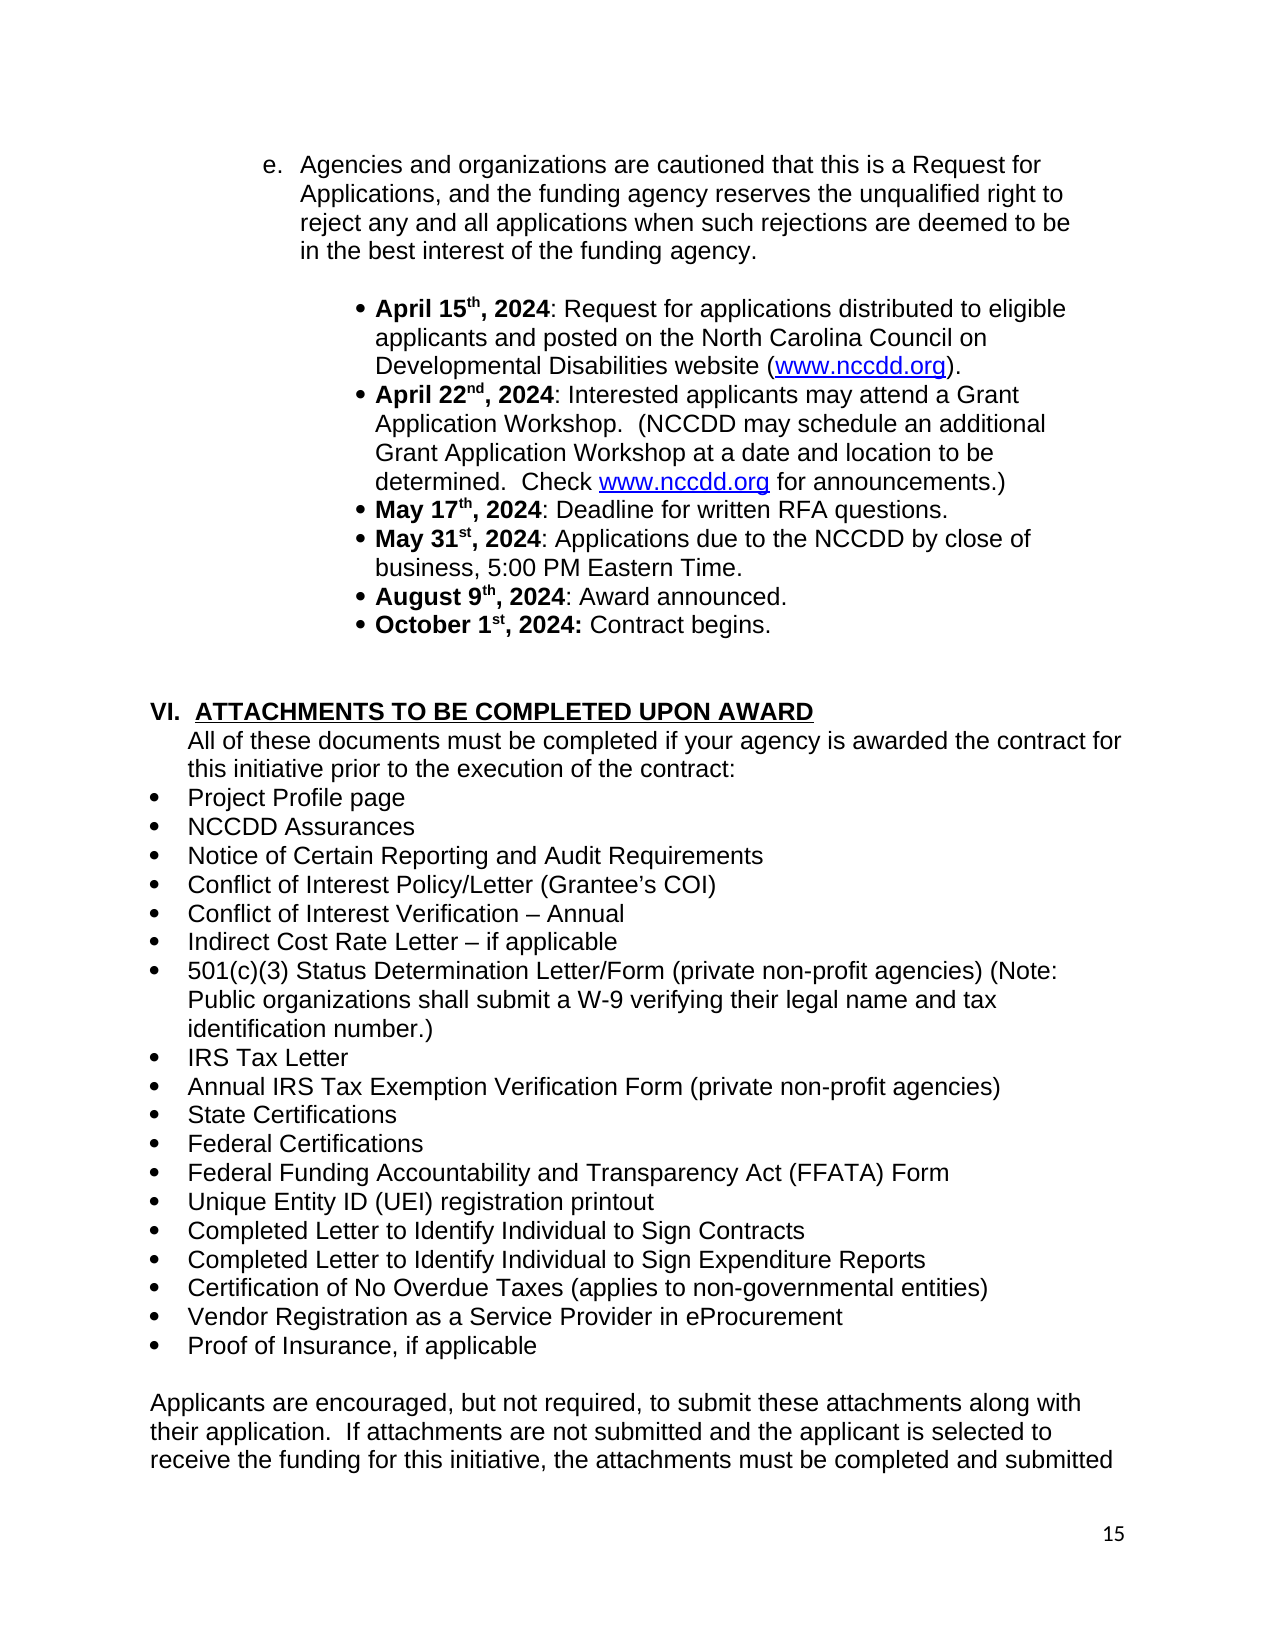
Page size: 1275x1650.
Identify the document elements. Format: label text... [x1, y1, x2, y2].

list Conflict of Interest Policy/Letter (Grantee’s COI) [150, 870, 1125, 898]
list Vendor Registration as a Service Provider in eProcurement [150, 1302, 1125, 1331]
list Unique Entity ID (UEI) registration printout [150, 1187, 1125, 1216]
list October 1st, 2024: Contract begins. [356, 611, 1094, 639]
list August 9th, 2024: Award announced. [356, 582, 1094, 611]
list April 15th, 2024: Request for applications distributed to eligible applicants and posted on the North Carolina Council on Developmental Disabilities website (www.nccdd.org). [356, 294, 1094, 380]
text All of these documents must be completed if your agency is awarded the contract for this initiative prior to the execution of the contract: [187, 726, 1125, 783]
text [150, 1388, 1125, 1474]
list Notice of Certain Reporting and Audit Requirements [150, 841, 1125, 870]
text VI. ATTACHMENTS TO BE COMPLETED UPON AWARD [150, 697, 1125, 726]
list Certification of No Overdue Taxes (applies to non-governmental entities) [150, 1273, 1125, 1302]
list Project Profile page [150, 783, 1125, 812]
list Federal Funding Accountability and Transparency Act (FFATA) Form [150, 1158, 1125, 1187]
list April 22nd, 2024: Interested applicants may attend a Grant Application Workshop. (NCCDD may schedule an additional Grant Application Workshop at a date and location to be determined. Check www.nccdd.org for announcements.) [356, 380, 1094, 495]
list Conflict of Interest Verification – Annual [150, 898, 1125, 927]
list 501(c)(3) Status Determination Letter/Form (private non-profit agencies) (Note: Public organizations shall submit a W-9 verifying their legal name and tax identification number.) [150, 956, 1125, 1043]
list Federal Certifications [150, 1129, 1125, 1158]
list IRS Tax Letter [150, 1043, 1125, 1071]
list May 31st, 2024: Applications due to the NCCDD by close of business, 5:00 PM Eastern Time. [356, 524, 1094, 582]
list Indirect Cost Rate Letter – if applicable [150, 927, 1125, 956]
list Proof of Insurance, if applicable [150, 1331, 1125, 1388]
list May 17th, 2024: Deadline for written RFA questions. [356, 495, 1094, 524]
list State Certifications [150, 1100, 1125, 1129]
list NCCDD Assurances [150, 812, 1125, 841]
list Completed Letter to Identify Individual to Sign Expenditure Reports [150, 1244, 1125, 1273]
list Agencies and organizations are cautioned that this is a Request for Applications, and the funding agency reserves the unqualified right to reject any and all applications when such rejections are deemed to be in the best interest of the funding agency. [262, 150, 1088, 265]
list Annual IRS Tax Exemption Verification Form (private non-profit agencies) [150, 1071, 1125, 1100]
list Completed Letter to Identify Individual to Sign Contracts [150, 1216, 1125, 1244]
